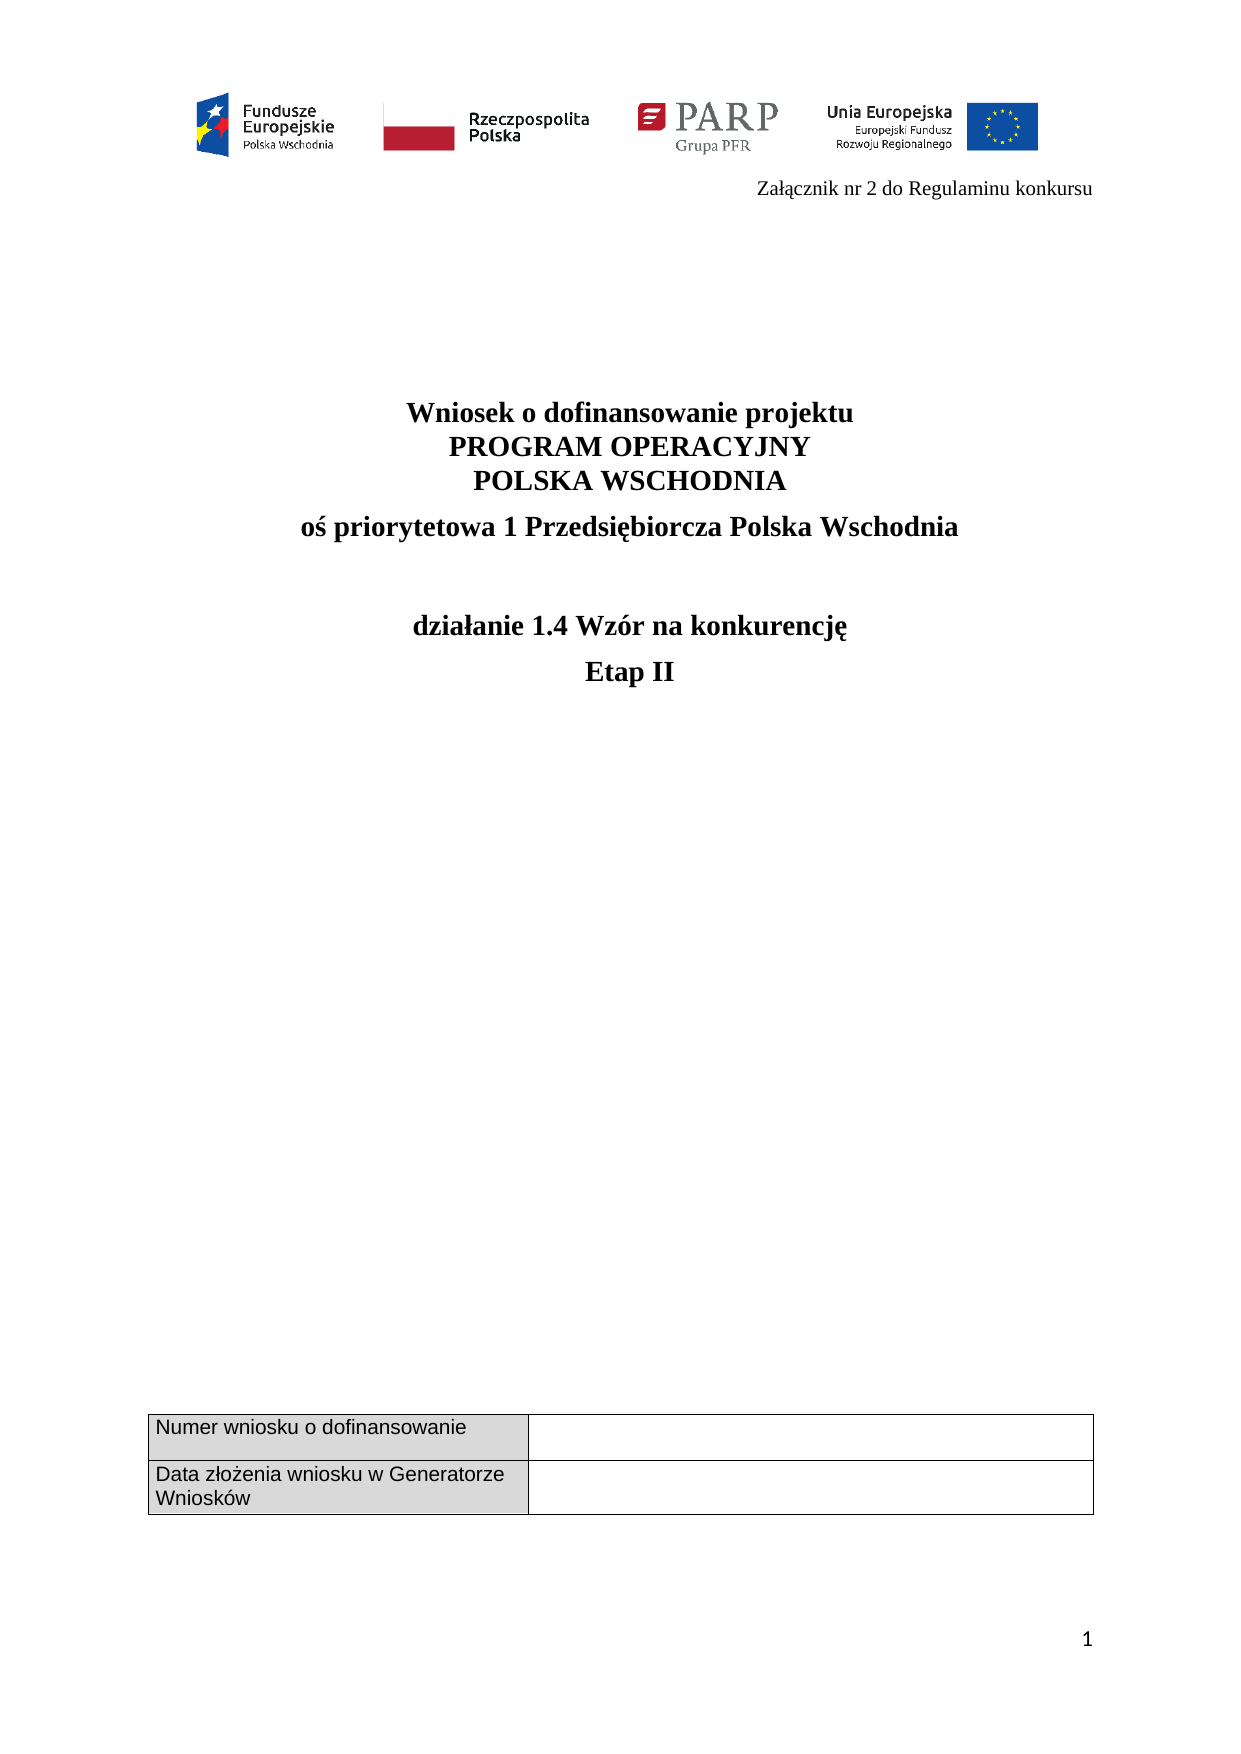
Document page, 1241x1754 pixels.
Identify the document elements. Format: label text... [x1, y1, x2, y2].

picture [147, 73, 1093, 177]
table_header Numer wniosku o dofinansowanie [149, 1415, 528, 1460]
table_cell [529, 1461, 1093, 1513]
table_header [529, 1415, 1093, 1460]
table_cell Data złożenia wniosku w Generatorze Wniosków [149, 1461, 528, 1513]
